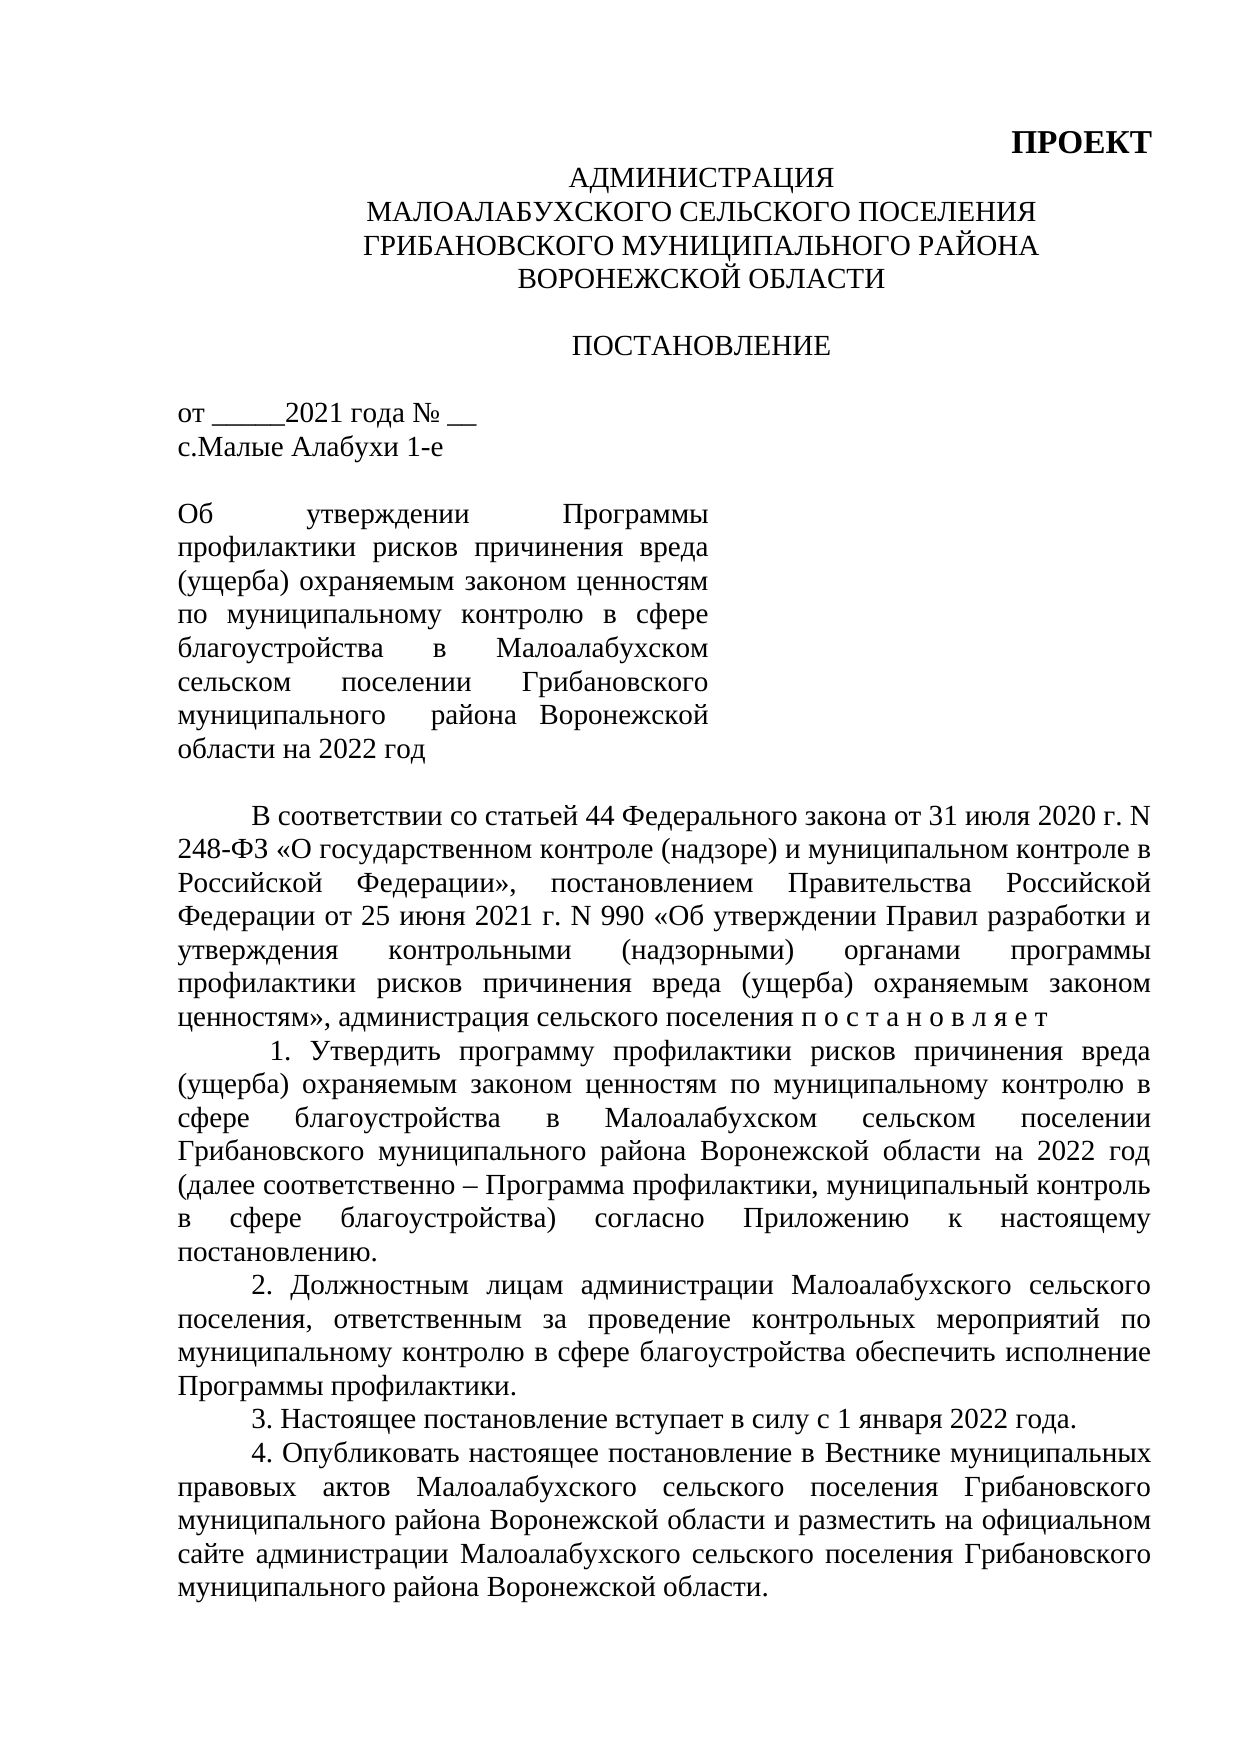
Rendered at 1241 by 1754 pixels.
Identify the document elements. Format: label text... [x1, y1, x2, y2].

text ГРИБАНОВСКОГО МУНИЦИПАЛЬНОГО РАЙОНА [177, 228, 1152, 261]
text В соответствии со статьей 44 Федерального закона от 31 июля 2020 г. N 248-ФЗ «О государственном контроле (надзоре) и муниципальном контроле в Российской Федерации», постановлением Правительства Российской Федерации от 25 июня 2021 г. N 990 «Об утверждении Правил разработки и утверждения контрольными (надзорными) органами программы профилактики рисков причинения вреда (ущерба) охраняемым законом ценностям», администрация сельского поселения п о с т а н о в л я е т [177, 798, 1152, 1033]
text АДМИНИСТРАЦИЯ [177, 161, 1152, 194]
text 1. Утвердить программу профилактики рисков причинения вреда (ущерба) охраняемым законом ценностям по муниципальному контролю в сфере благоустройства в Малоалабухском сельском поселении Грибановского муниципального района Воронежской области на 2022 год (далее соответственно – Программа профилактики, муниципальный контроль в сфере благоустройства) согласно Приложению к настоящему постановлению. [177, 1033, 1152, 1267]
text 2. Должностным лицам администрации Малоалабухского сельского поселения, ответственным за проведение контрольных мероприятий по муниципальному контролю в сфере благоустройства обеспечить исполнение Программы профилактики. [177, 1267, 1152, 1402]
text ПОСТАНОВЛЕНИЕ [177, 328, 1152, 362]
text 4. Опубликовать настоящее постановление в Вестнике муниципальных правовых актов Малоалабухского сельского поселения Грибановского муниципального района Воронежской области и разместить на официальном сайте администрации Малоалабухского сельского поселения Грибановского муниципального района Воронежской области. [177, 1435, 1152, 1603]
text от _____2021 года № __ [177, 395, 1152, 429]
text с.Малые Алабухи 1-е [177, 429, 1152, 462]
text 3. Настоящее постановление вступает в силу с 1 января 2022 года. [177, 1402, 1152, 1435]
text ВОРОНЕЖСКОЙ ОБЛАСТИ [177, 261, 1152, 295]
text МАЛОАЛАБУХСКОГО СЕЛЬСКОГО ПОСЕЛЕНИЯ [177, 194, 1152, 228]
text Об утверждении Программы профилактики рисков причинения вреда (ущерба) охраняемым законом ценностям по муниципальному контролю в сфере благоустройства в Малоалабухском сельском поселении Грибановского муниципального района Воронежской области на 2022 год [177, 496, 709, 764]
text ПРОЕКТ [177, 122, 1152, 161]
